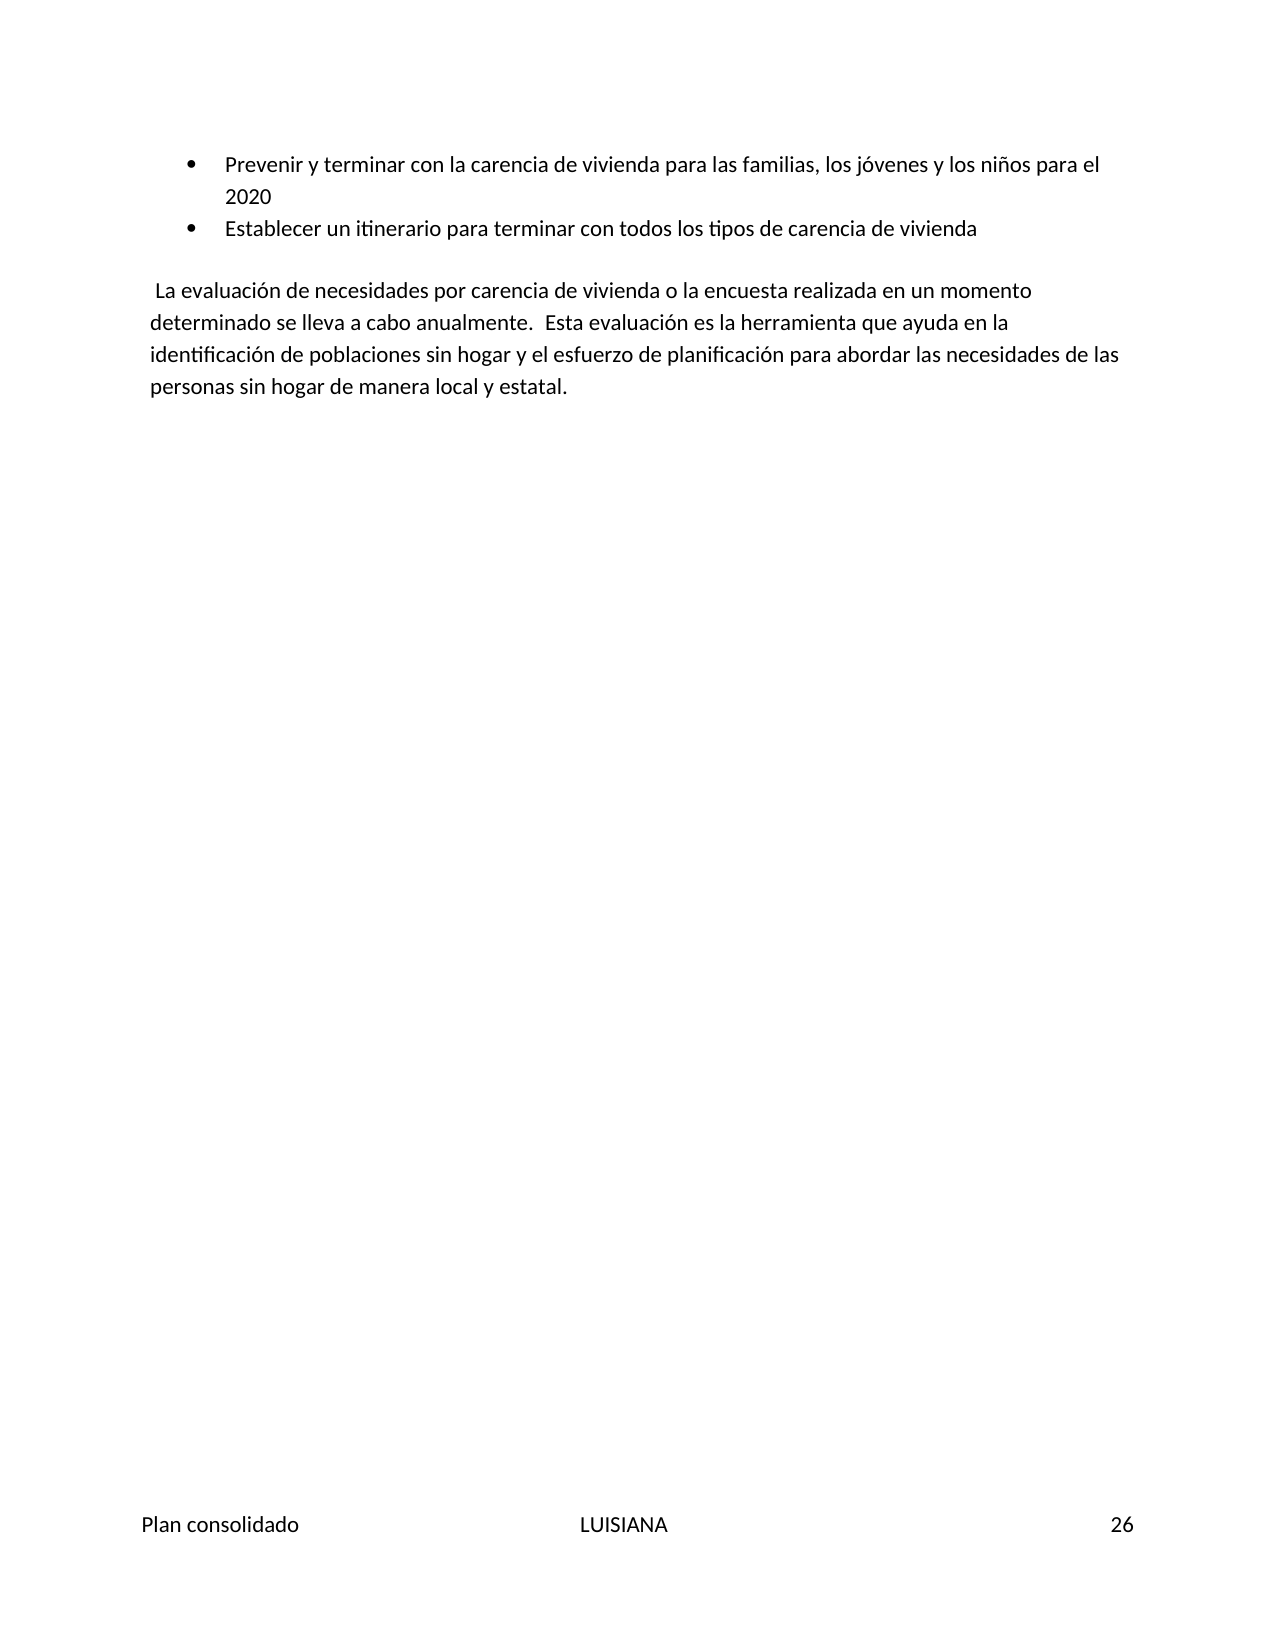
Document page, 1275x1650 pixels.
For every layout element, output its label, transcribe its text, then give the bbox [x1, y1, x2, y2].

list Establecer un itinerario para terminar con todos los tipos de carencia de vivienda [187, 214, 1125, 242]
list Prevenir y terminar con la carencia de vivienda para las familias, los jóvenes y los niños para el 2020 [187, 150, 1125, 210]
text La evaluación de necesidades por carencia de vivienda o la encuesta realizada en un momento determinado se lleva a cabo anualmente. Esta evaluación es la herramienta que ayuda en la identificación de poblaciones sin hogar y el esfuerzo de planificación para abordar las necesidades de las personas sin hogar de manera local y estatal. [150, 276, 1125, 400]
